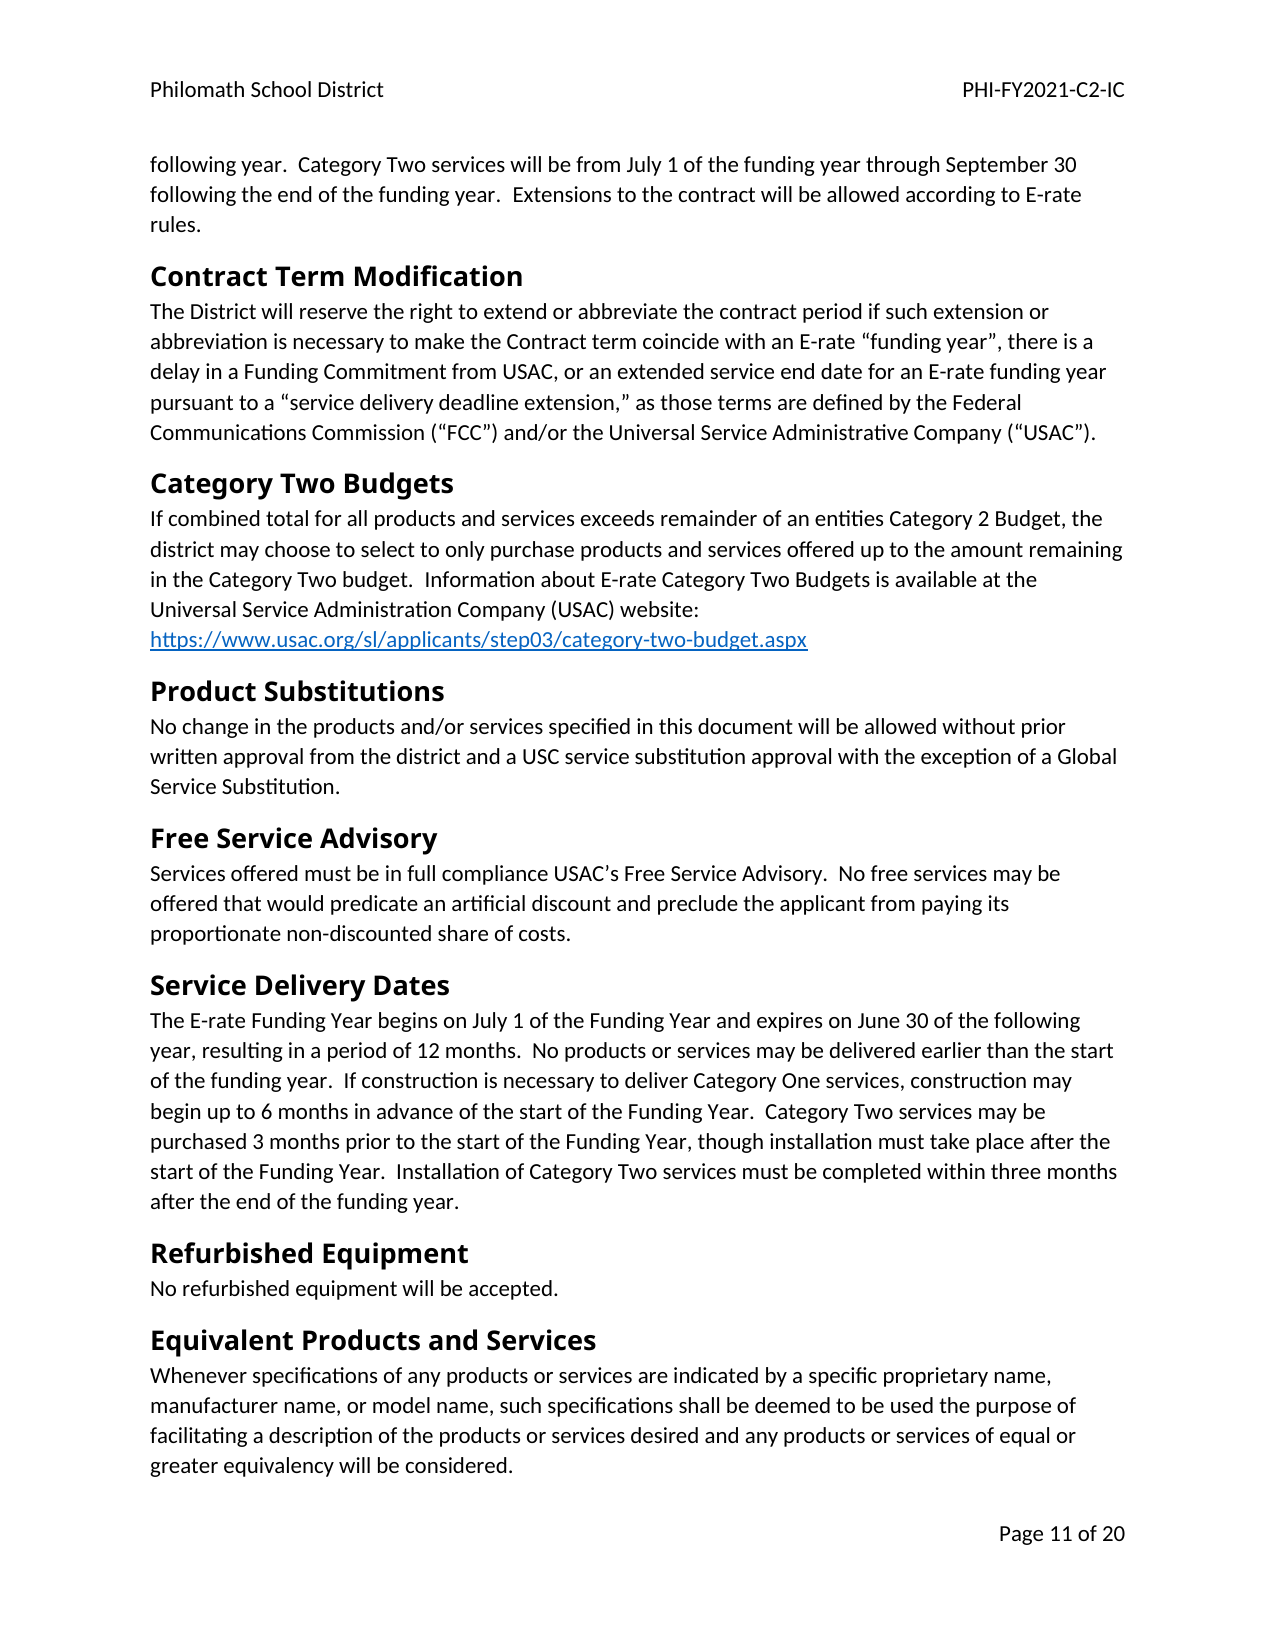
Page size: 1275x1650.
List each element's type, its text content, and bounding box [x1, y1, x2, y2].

subtitle Refurbished Equipment [150, 1234, 1125, 1271]
subtitle Category Two Budgets [150, 465, 1125, 502]
subtitle Equivalent Products and Services [150, 1321, 1125, 1358]
subtitle Contract Term Modification [150, 257, 1125, 294]
text Whenever specifications of any products or services are indicated by a specific proprietary name, manufacturer name, or model name, such specifications shall be deemed to be used the purpose of facilitating a description of the products or services desired and any products or services of equal or greater equivalency will be considered. [150, 1361, 1125, 1479]
text No refurbished equipment will be accepted. [150, 1274, 1125, 1302]
text If combined total for all products and services exceeds remainder of an entities Category 2 Budget, the district may choose to select to only purchase products and services offered up to the amount remaining in the Category Two budget. Information about E-rate Category Two Budgets is available at the Universal Service Administration Company (USAC) website: https://www.usac.org/sl/applicants/step03/category-two-budget.aspx [150, 504, 1125, 653]
subtitle Product Substitutions [150, 672, 1125, 709]
text Services offered must be in full compliance USAC’s Free Service Advisory. No free services may be offered that would predicate an artificial discount and preclude the applicant from paying its proportionate non-discounted share of costs. [150, 859, 1125, 948]
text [150, 150, 1125, 238]
text The District will reserve the right to extend or abbreviate the contract period if such extension or abbreviation is necessary to make the Contract term coincide with an E-rate “funding year”, there is a delay in a Funding Commitment from USAC, or an extended service end date for an E-rate funding year pursuant to a “service delivery deadline extension,” as those terms are defined by the Federal Communications Commission (“FCC”) and/or the Universal Service Administrative Company (“USAC”). [150, 297, 1125, 446]
text The E-rate Funding Year begins on July 1 of the Funding Year and expires on June 30 of the following year, resulting in a period of 12 months. No products or services may be delivered earlier than the start of the funding year. If construction is necessary to deliver Category One services, construction may begin up to 6 months in advance of the start of the Funding Year. Category Two services may be purchased 3 months prior to the start of the Funding Year, though installation must take place after the start of the Funding Year. Installation of Category Two services must be completed within three months after the end of the funding year. [150, 1006, 1125, 1216]
subtitle Free Service Advisory [150, 819, 1125, 856]
text No change in the products and/or services specified in this document will be allowed without prior written approval from the district and a USC service substitution approval with the exception of a Global Service Substitution. [150, 712, 1125, 801]
subtitle Service Delivery Dates [150, 966, 1125, 1003]
